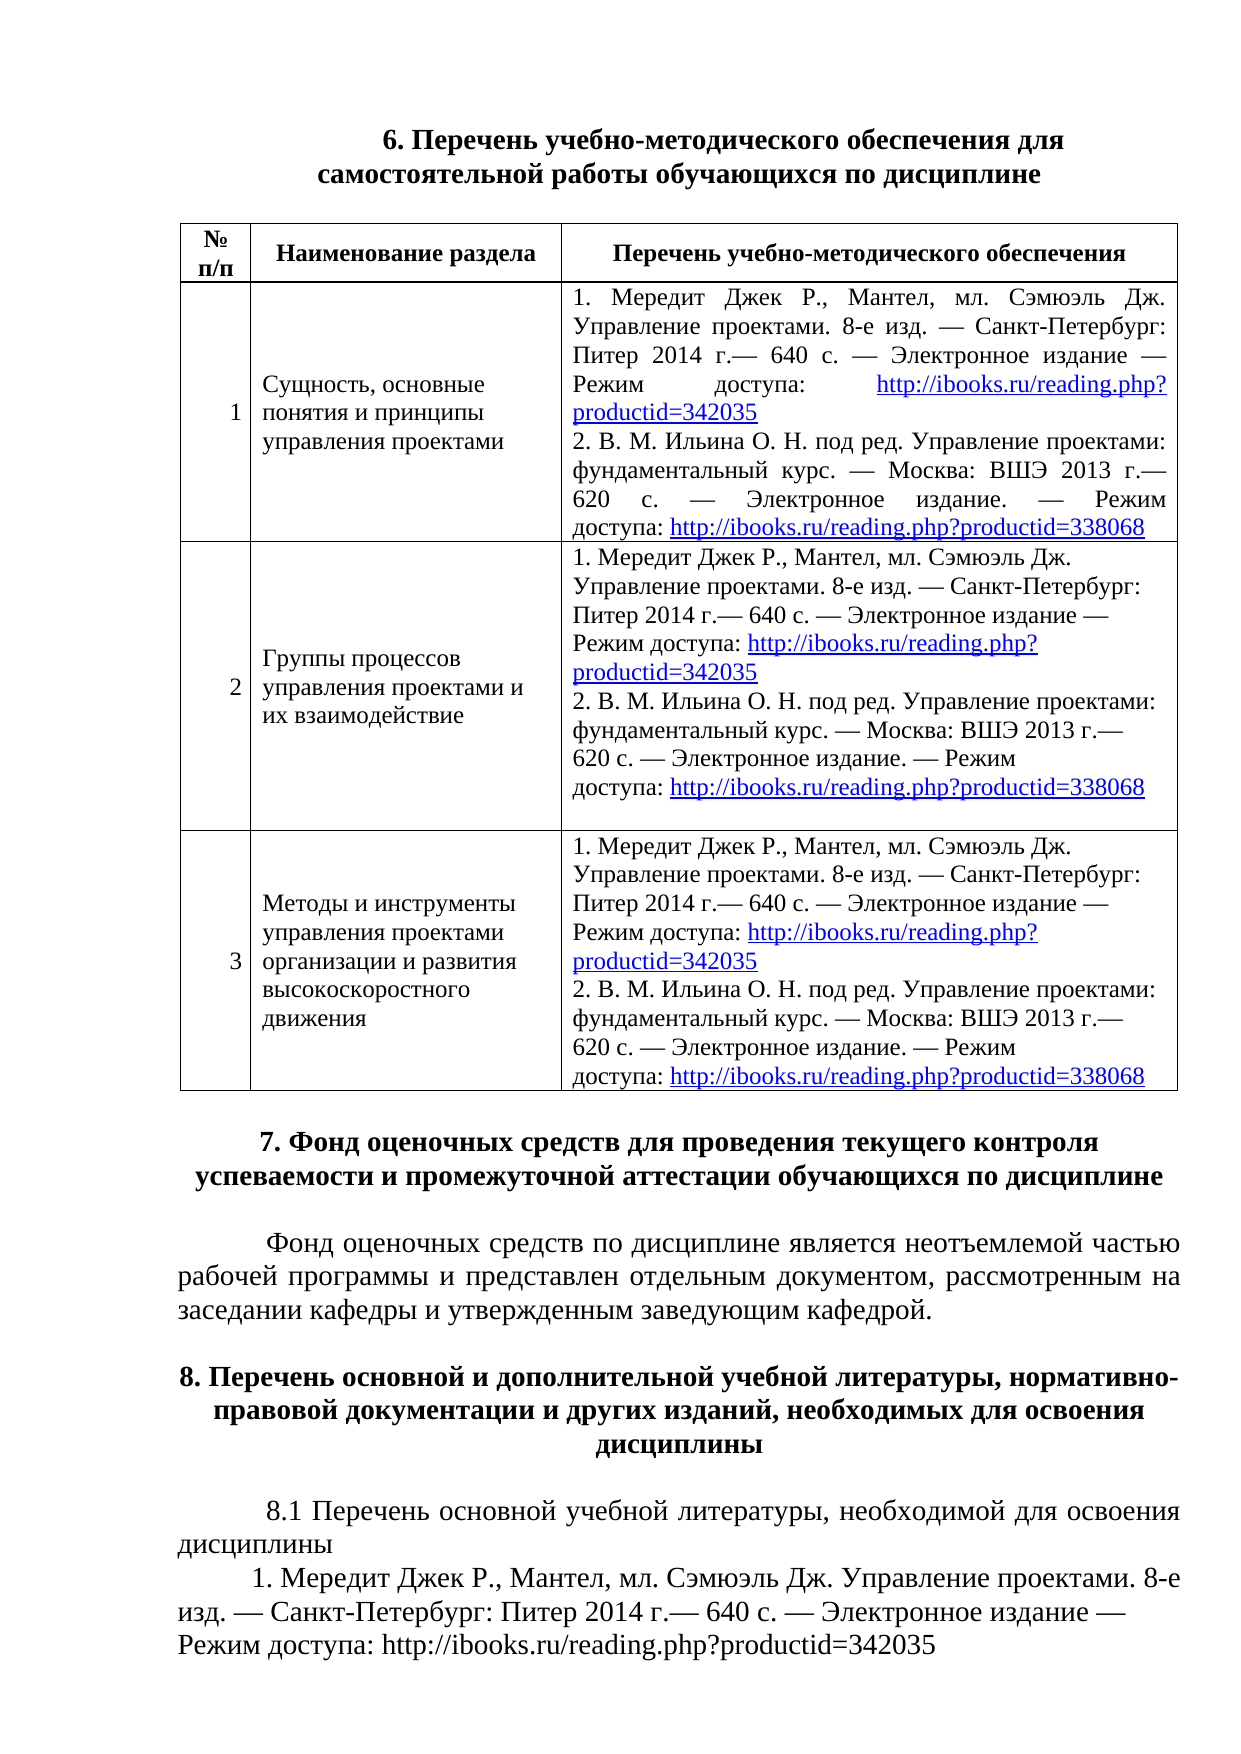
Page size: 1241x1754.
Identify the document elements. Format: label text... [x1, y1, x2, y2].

table_header Перечень учебно-методического обеспечения [562, 224, 1177, 281]
table_cell Методы и инструменты управления проектами организации и развития высокоскоростного движения [251, 831, 561, 1089]
table_cell 1. Мередит Джек Р., Мантел, мл. Сэмюэль Дж. Управление проектами. 8-е изд. — Санкт-Петербург: Питер 2014 г.— 640 с. — Электронное издание — Режим доступа: http://ibooks.ru/reading.php?productid=342035 2. В. М. Ильина О. Н. под ред. Управление проектами: фундаментальный курс. — Москва: ВШЭ 2013 г.— 620 с. — Электронное издание. — Режим доступа: http://ibooks.ru/reading.php?productid=338068 [562, 831, 1177, 1089]
text 1. Мередит Джек Р., Мантел, мл. Сэмюэль Дж. Управление проектами. 8-е изд. — Санкт-Петербург: Питер 2014 г.— 640 с. — Электронное издание — Режим доступа: http://ibooks.ru/reading.php?productid=342035 [177, 1560, 1181, 1661]
table_header № п/п [181, 224, 250, 281]
text 6. Перечень учебно-методического обеспечения для самостоятельной работы обучающихся по дисциплине [177, 122, 1181, 189]
text 8.1 Перечень основной учебной литературы, необходимой для освоения дисциплины [177, 1493, 1181, 1560]
text 7. Фонд оценочных средств для проведения текущего контроля успеваемости и промежуточной аттестации обучающихся по дисциплине [177, 1124, 1181, 1191]
table_cell [181, 283, 250, 541]
table_header Наименование раздела [251, 224, 561, 281]
table_cell Группы процессов управления проектами и их взаимодействие [251, 542, 561, 830]
table_cell 1. Мередит Джек Р., Мантел, мл. Сэмюэль Дж. Управление проектами. 8-е изд. — Санкт-Петербург: Питер 2014 г.— 640 с. — Электронное издание — Режим доступа: http://ibooks.ru/reading.php?productid=342035 2. В. М. Ильина О. Н. под ред. Управление проектами: фундаментальный курс. — Москва: ВШЭ 2013 г.— 620 с. — Электронное издание. — Режим доступа: http://ibooks.ru/reading.php?productid=338068 [562, 283, 1177, 541]
table_cell [181, 831, 250, 1089]
text 8. Перечень основной и дополнительной учебной литературы, нормативно-правовой документации и других изданий, необходимых для освоения дисциплины [177, 1359, 1181, 1459]
table_cell 1. Мередит Джек Р., Мантел, мл. Сэмюэль Дж. Управление проектами. 8-е изд. — Санкт-Петербург: Питер 2014 г.— 640 с. — Электронное издание — Режим доступа: http://ibooks.ru/reading.php?productid=342035 2. В. М. Ильина О. Н. под ред. Управление проектами: фундаментальный курс. — Москва: ВШЭ 2013 г.— 620 с. — Электронное издание. — Режим доступа: http://ibooks.ru/reading.php?productid=338068 [562, 542, 1177, 830]
table_cell [181, 542, 250, 830]
table_cell Сущность, основные понятия и принципы управления проектами [251, 283, 561, 541]
text Фонд оценочных средств по дисциплине является неотъемлемой частью рабочей программы и представлен отдельным документом, рассмотренным на заседании кафедры и утвержденным заведующим кафедрой. [177, 1225, 1181, 1325]
